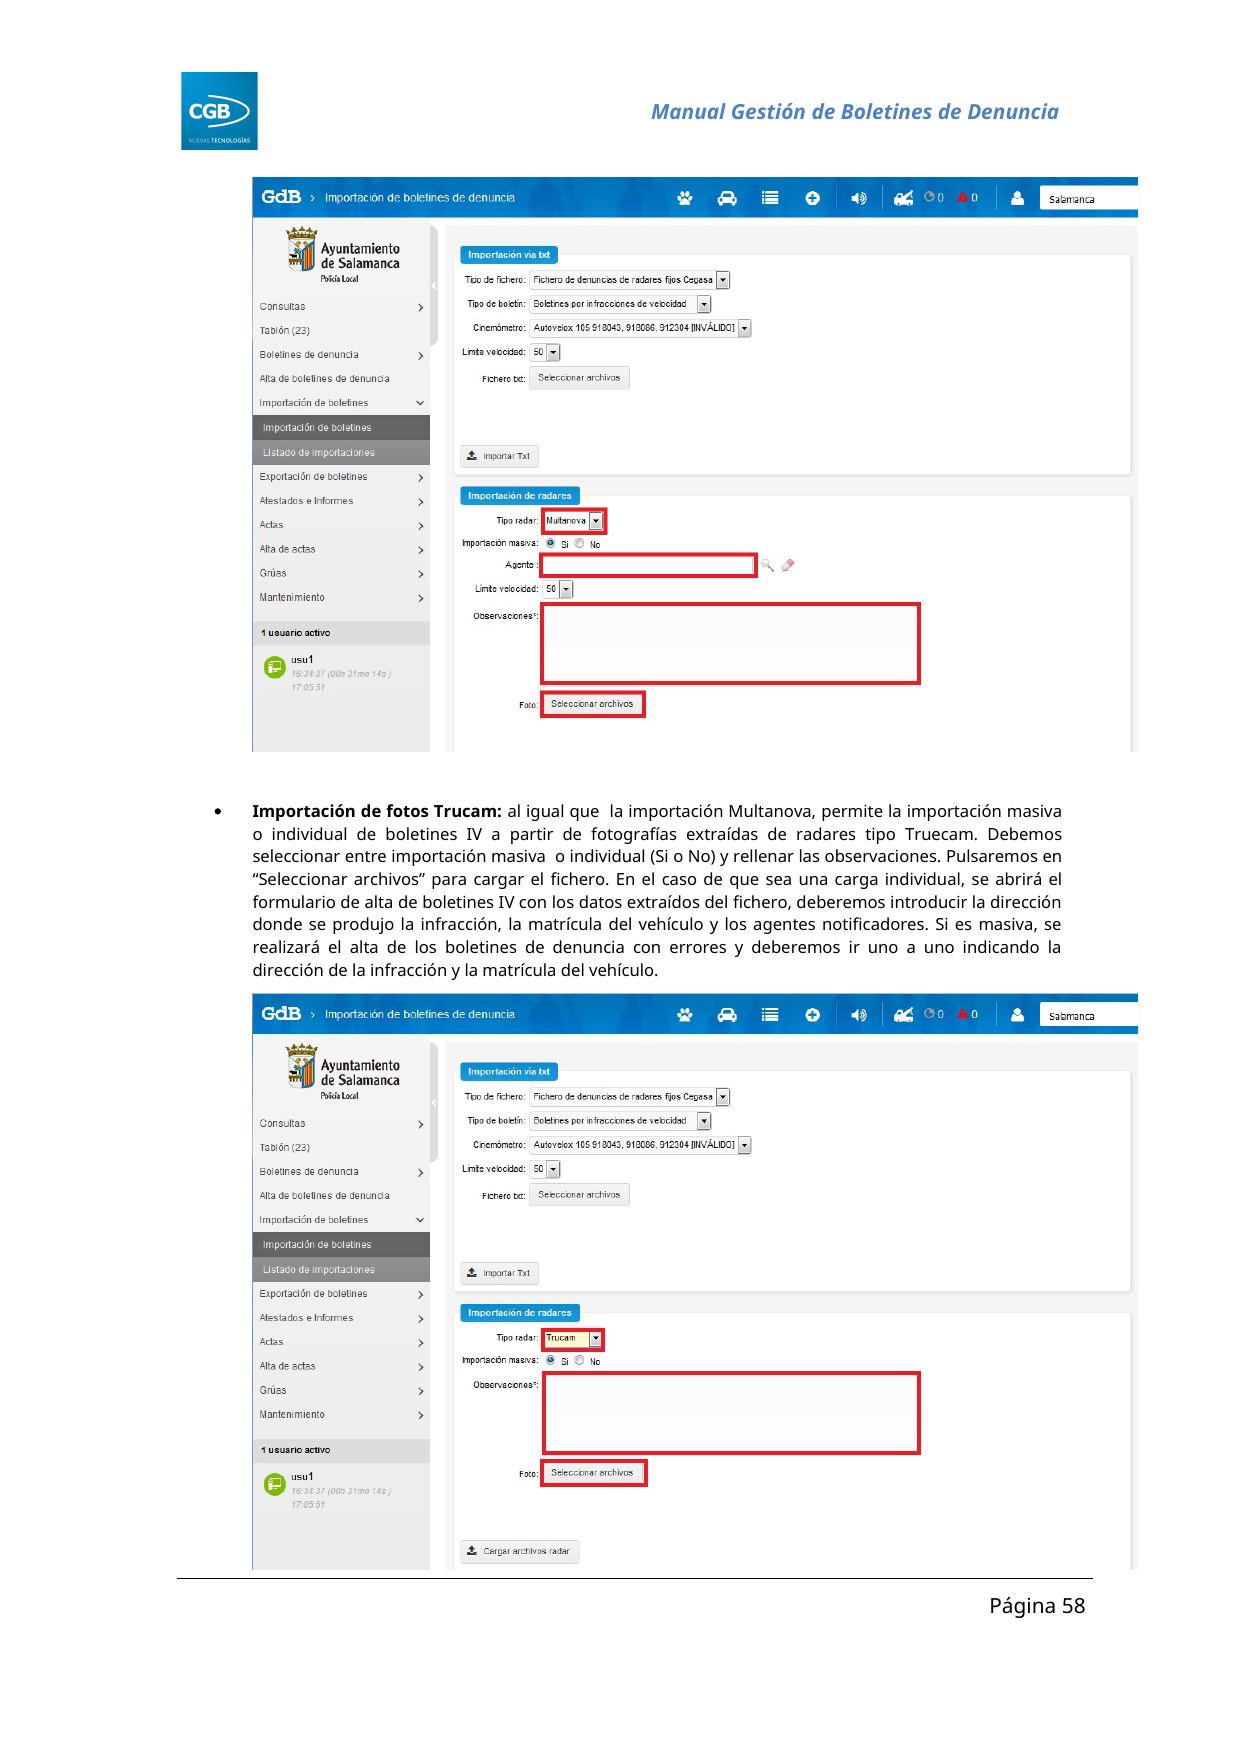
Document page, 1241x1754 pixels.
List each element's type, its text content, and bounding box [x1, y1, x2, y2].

picture [252, 993, 1139, 1570]
picture [203, 104, 229, 118]
picture [190, 104, 201, 118]
list Importación de fotos Trucam: al igual que la importación Multanova, permite la importación masiva o individual de boletines IV a partir de fotografías extraídas de radares tipo Truecam. Debemos seleccionar entre importación masiva o individual (Si o No) y rellenar las observaciones. Pulsaremos en “Seleccionar archivos” para cargar el fichero. En el caso de que sea una carga individual, se abrirá el formulario de alta de boletines IV con los datos extraídos del fichero, deberemos introducir la dirección donde se produjo la infracción, la matrícula del vehículo y los agentes notificadores. Si es masiva, se realizará el alta de los boletines de denuncia con errores y deberemos ir uno a uno indicando la dirección de la infracción y la matrícula del vehículo. [215, 799, 1063, 981]
picture [252, 177, 1139, 752]
